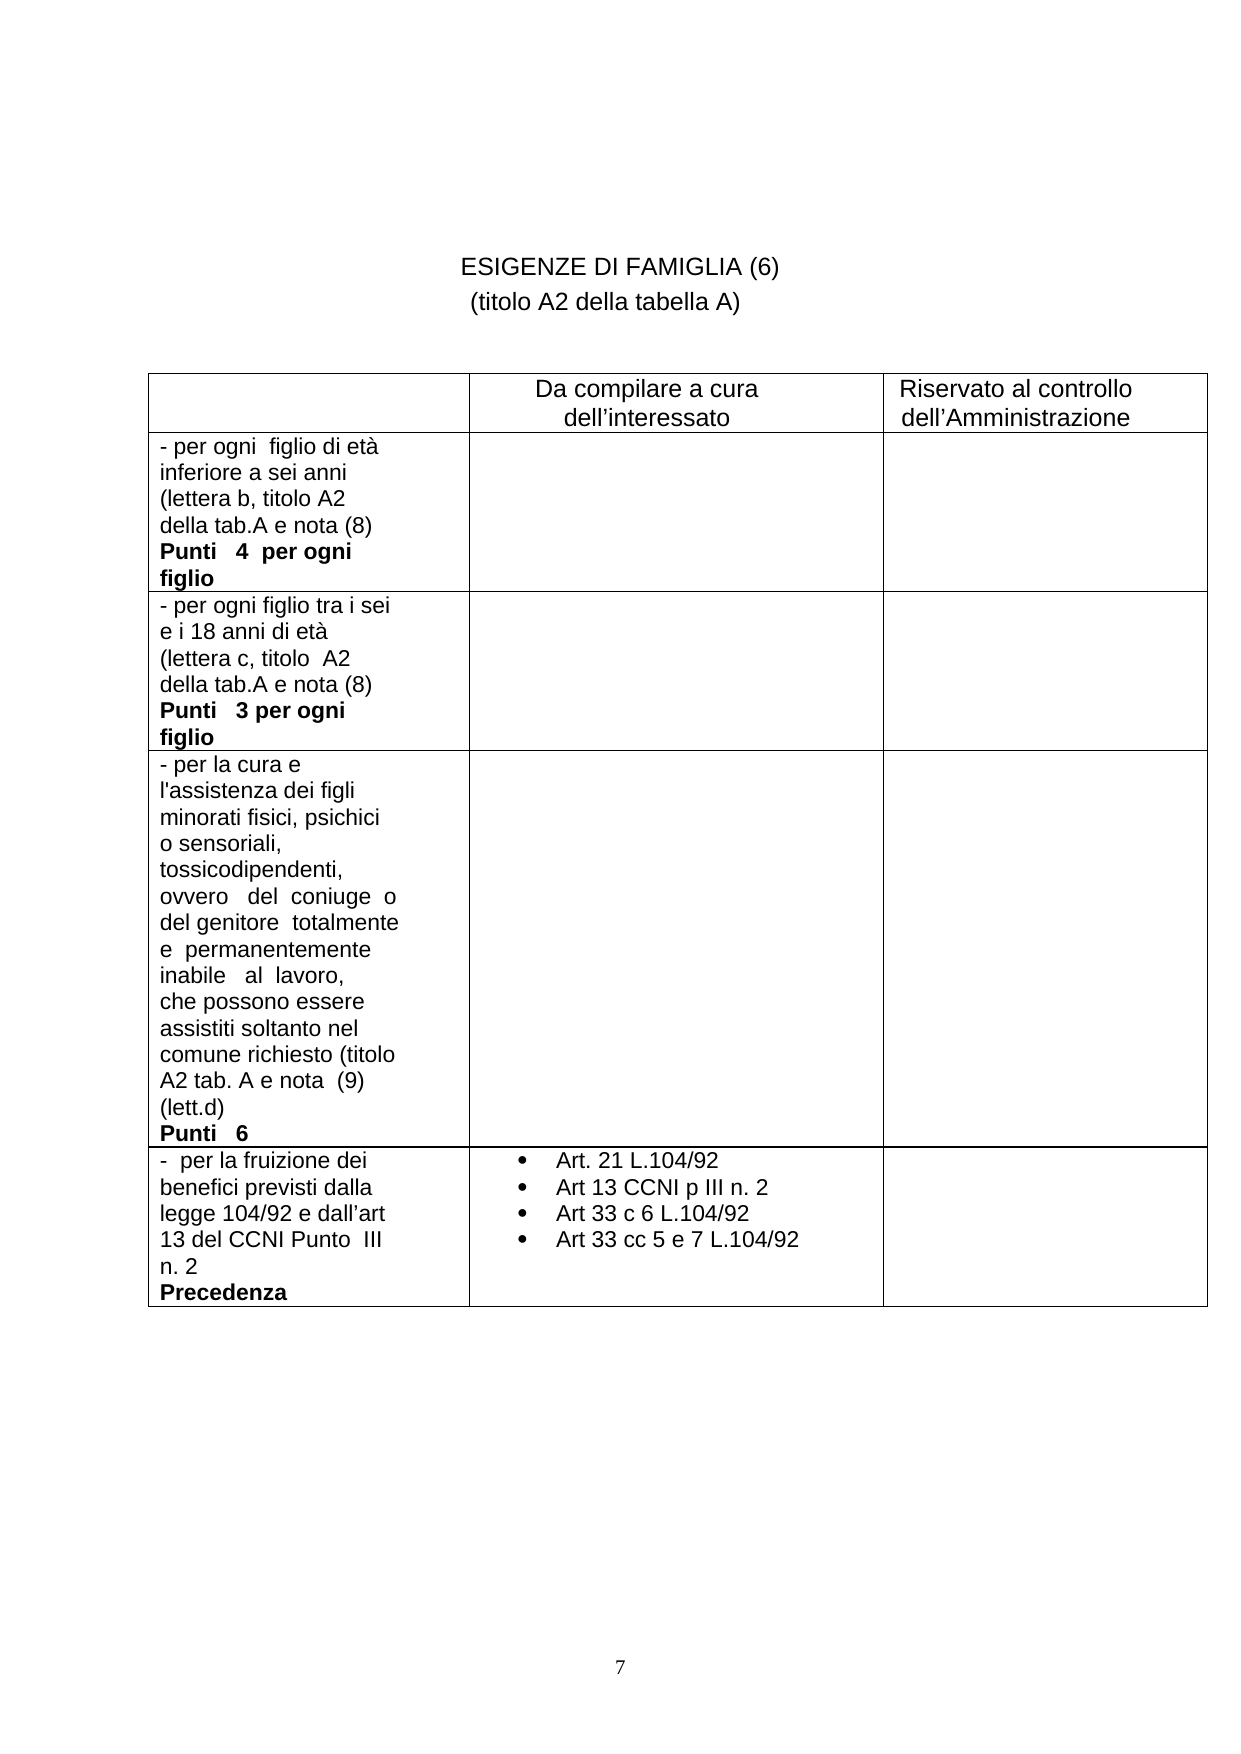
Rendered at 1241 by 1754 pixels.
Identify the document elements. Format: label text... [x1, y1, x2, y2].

subtitle ESIGENZE DI FAMIGLIA (6) [118, 252, 1122, 281]
table_cell Art. 21 L.104/92 Art 13 CCNI p III n. 2 Art 33 c 6 L.104/92 Art 33 cc 5 e 7 L.104/92 [470, 1148, 883, 1306]
table_cell - per la cura e l'assistenza dei figli minorati fisici, psichici o sensoriali, tossicodipendenti, ovvero del coniuge o del genitore totalmente e permanentemente inabile al lavoro, che possono essere assistiti soltanto nel comune richiesto (titolo A2 tab. A e nota (9) (lett.d) Punti 6 [149, 751, 469, 1146]
table_cell [884, 1148, 1207, 1306]
table_cell [884, 592, 1207, 750]
table_cell [884, 751, 1207, 1146]
table_cell [884, 433, 1207, 591]
table_cell - per ogni figlio tra i sei e i 18 anni di età (lettera c, titolo A2 della tab.A e nota (8) Punti 3 per ogni figlio [149, 592, 469, 750]
table_cell [470, 433, 883, 591]
text (titolo A2 della tabella A) [148, 287, 1063, 316]
table_cell - per ogni figlio di età inferiore a sei anni (lettera b, titolo A2 della tab.A e nota (8) Punti 4 per ogni figlio [149, 433, 469, 591]
table_cell - per la fruizione dei benefici previsti dalla legge 104/92 e dall’art 13 del CCNI Punto III n. 2 Precedenza [149, 1148, 469, 1306]
table_header Riservato al controllo dell’Amministrazione [884, 374, 1207, 432]
table_cell [470, 751, 883, 1146]
table_header Da compilare a cura dell’interessato [470, 374, 883, 432]
table_header [149, 374, 469, 432]
table_cell [470, 592, 883, 750]
